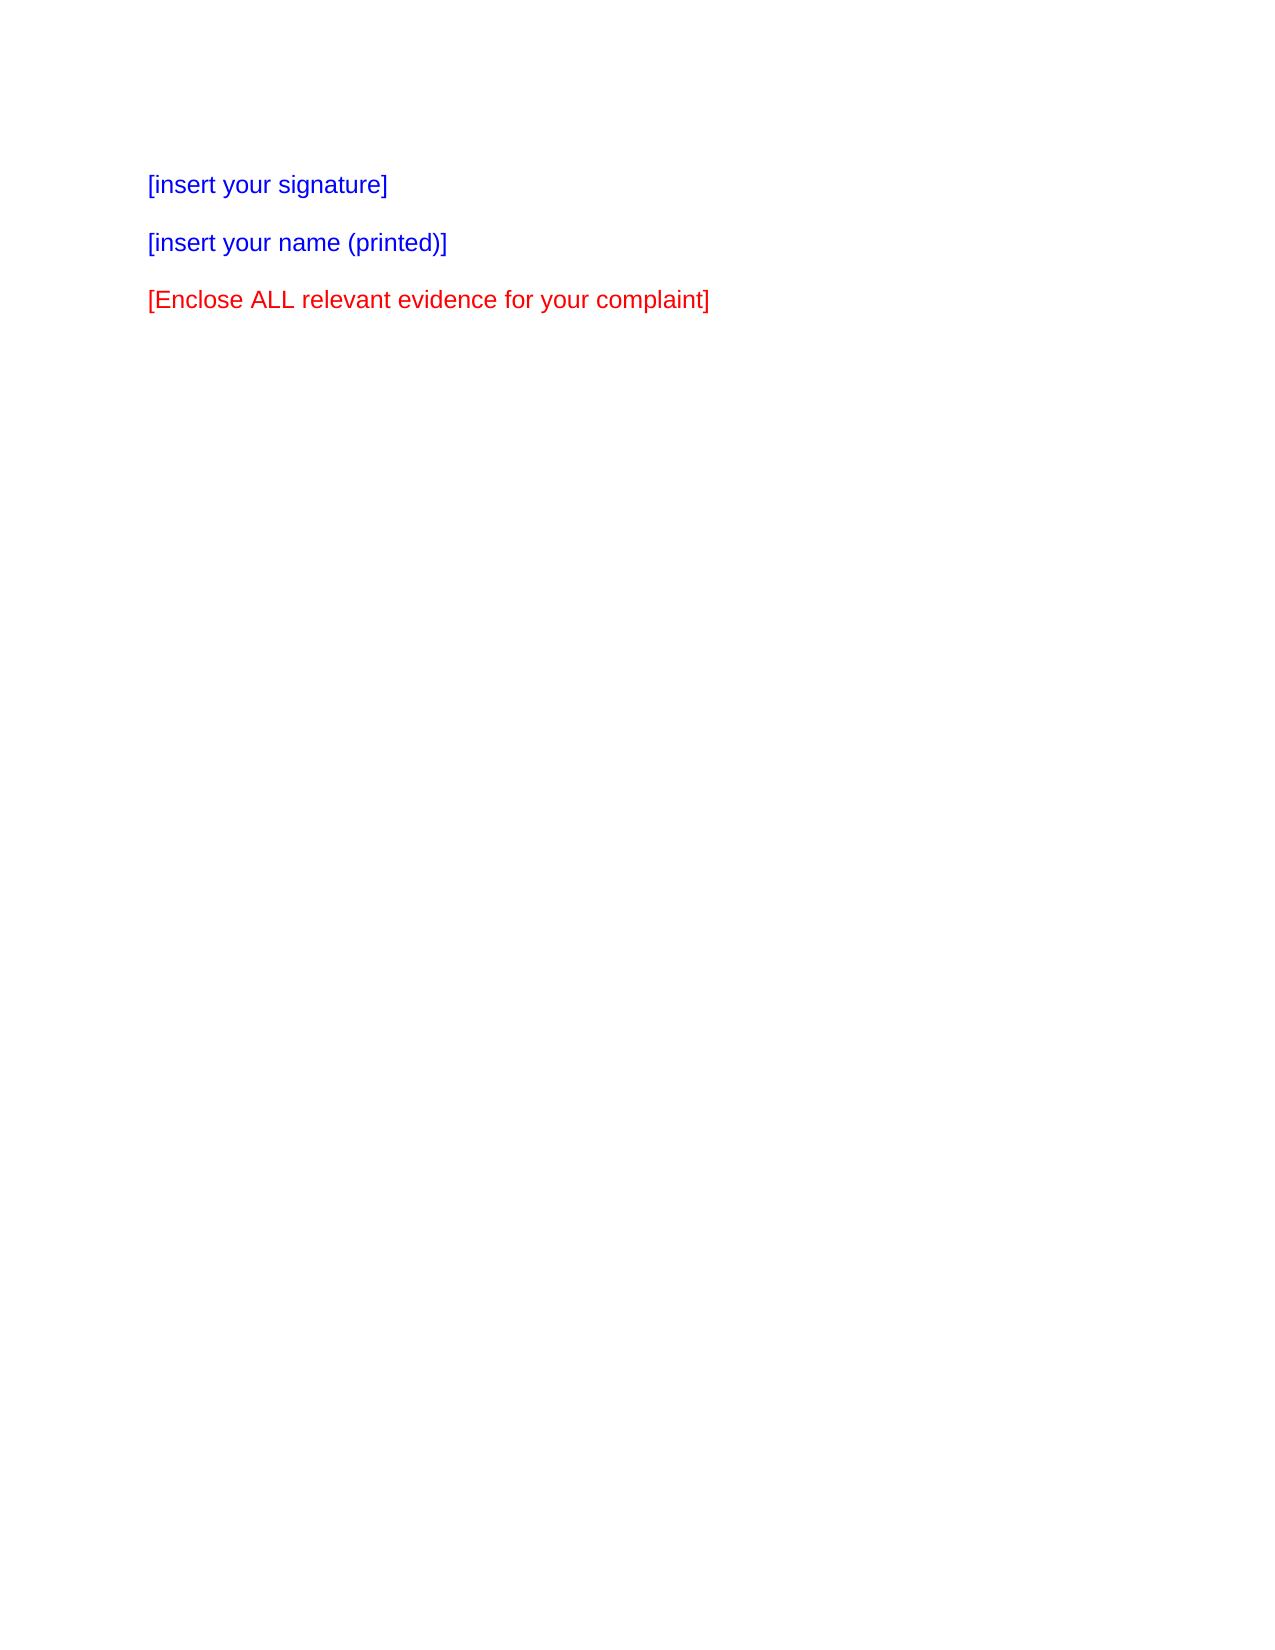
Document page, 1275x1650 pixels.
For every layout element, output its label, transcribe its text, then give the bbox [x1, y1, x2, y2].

text [Enclose ALL relevant evidence for your complaint] [148, 286, 1127, 314]
text [insert your signature] [148, 171, 1127, 199]
text [insert your name (printed)] [148, 228, 1127, 257]
